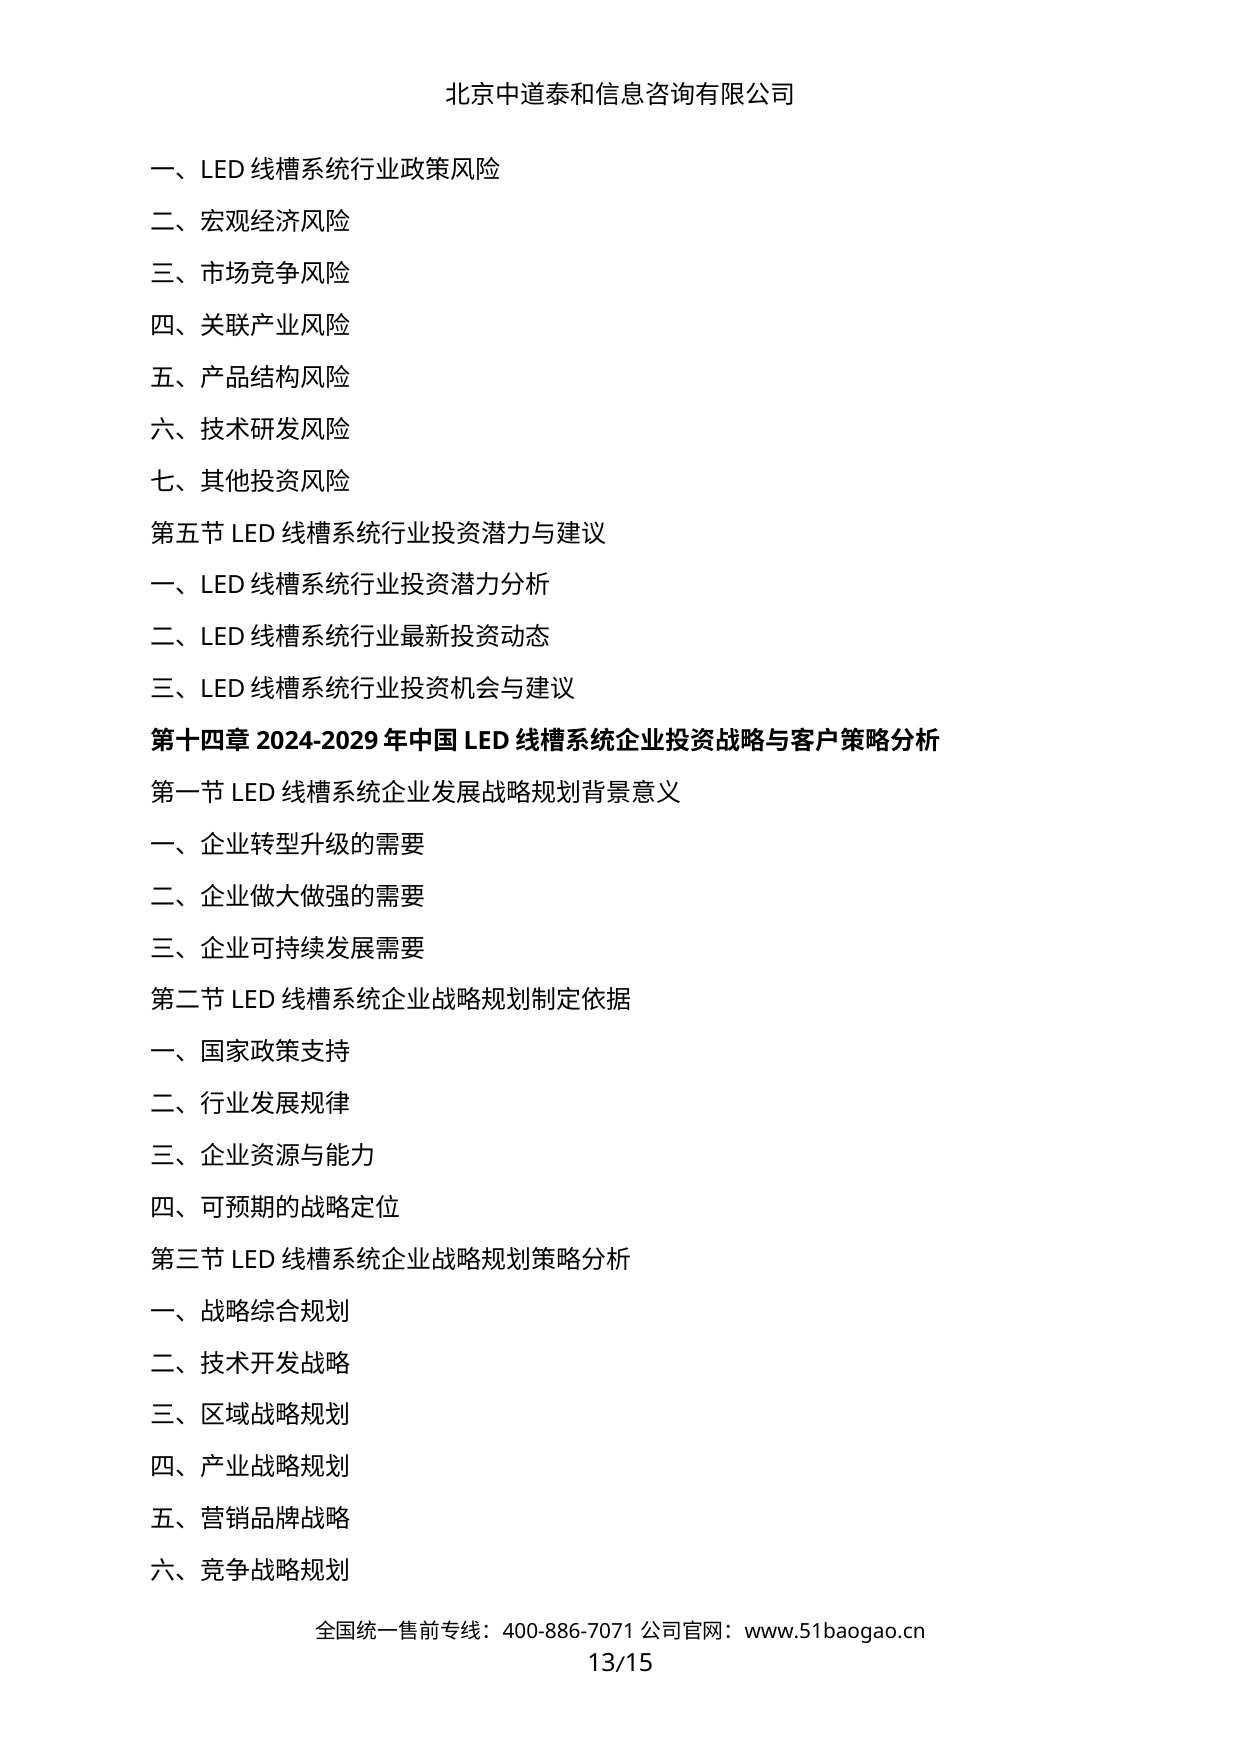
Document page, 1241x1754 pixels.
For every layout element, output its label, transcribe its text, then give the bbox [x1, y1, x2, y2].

text 七、其他投资风险 [150, 461, 1090, 497]
text 二、企业做大做强的需要 [150, 876, 1090, 912]
text 第五节 LED线槽系统行业投资潜力与建议 [150, 513, 1090, 549]
text 第十四章 2024-2029年中国LED线槽系统企业投资战略与客户策略分析 [150, 721, 1090, 757]
text 第一节 LED线槽系统企业发展战略规划背景意义 [150, 772, 1090, 809]
text 一、企业转型升级的需要 [150, 824, 1090, 861]
text 二、技术开发战略 [150, 1343, 1090, 1379]
text 三、市场竞争风险 [150, 254, 1090, 290]
text 二、LED线槽系统行业最新投资动态 [150, 617, 1090, 653]
text 三、LED线槽系统行业投资机会与建议 [150, 669, 1090, 705]
text 二、行业发展规律 [150, 1084, 1090, 1120]
text 二、宏观经济风险 [150, 202, 1090, 238]
text 一、战略综合规划 [150, 1291, 1090, 1327]
text 一、LED线槽系统行业投资潜力分析 [150, 565, 1090, 601]
text 一、国家政策支持 [150, 1032, 1090, 1068]
text 三、企业资源与能力 [150, 1136, 1090, 1172]
text 六、技术研发风险 [150, 409, 1090, 446]
text 三、企业可持续发展需要 [150, 928, 1090, 964]
text 五、营销品牌战略 [150, 1499, 1090, 1535]
text 四、可预期的战略定位 [150, 1187, 1090, 1224]
text 第二节 LED线槽系统企业战略规划制定依据 [150, 980, 1090, 1016]
text 三、区域战略规划 [150, 1395, 1090, 1431]
text 第三节 LED线槽系统企业战略规划策略分析 [150, 1239, 1090, 1276]
text 一、LED线槽系统行业政策风险 [150, 150, 1090, 186]
text 五、产品结构风险 [150, 357, 1090, 394]
text 六、竞争战略规划 [150, 1551, 1090, 1587]
text 四、产业战略规划 [150, 1447, 1090, 1483]
text 四、关联产业风险 [150, 306, 1090, 342]
